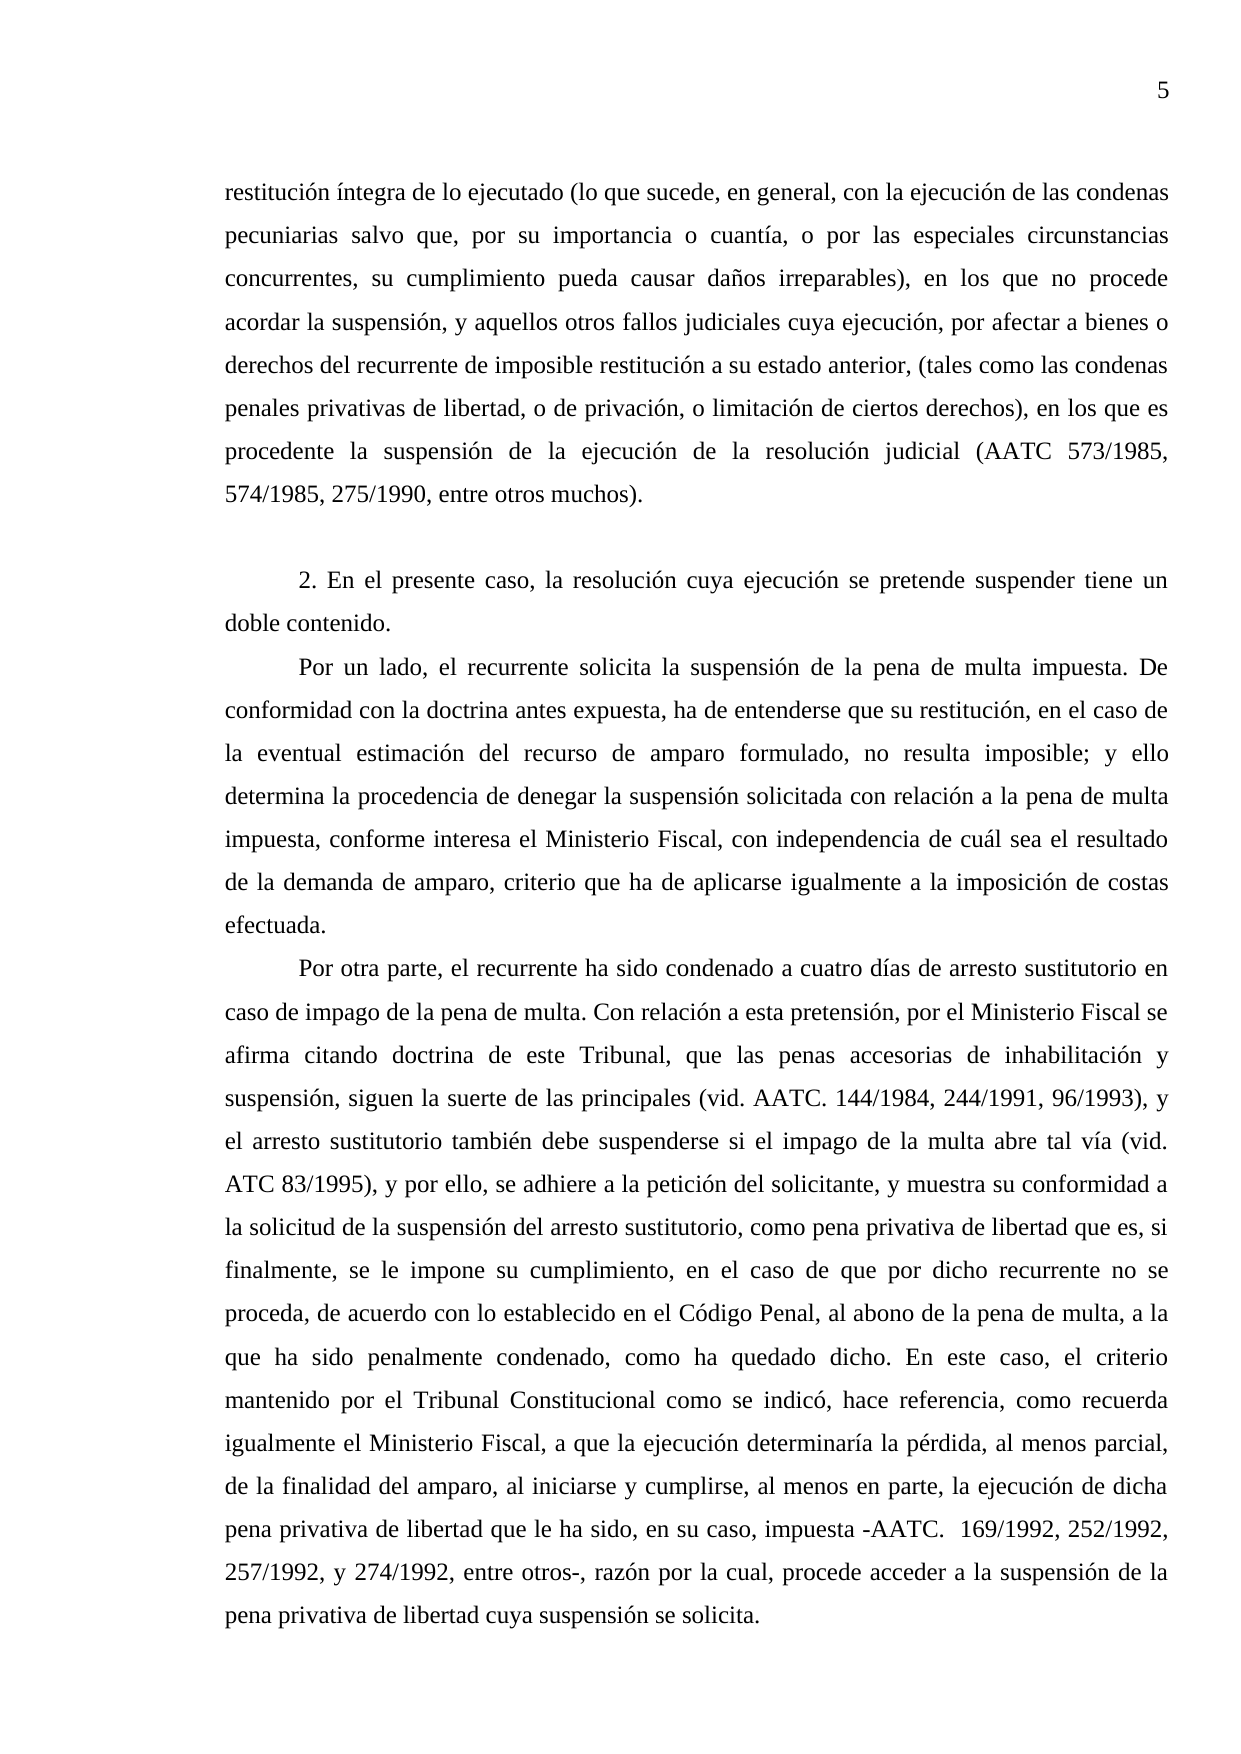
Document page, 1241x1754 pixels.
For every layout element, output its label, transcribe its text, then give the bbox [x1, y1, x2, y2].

text Por otra parte, el recurrente ha sido condenado a cuatro días de arresto sustitutorio en caso de impago de la pena de multa. Con relación a esta pretensión, por el Ministerio Fiscal se afirma citando doctrina de este Tribunal, que las penas accesorias de inhabilitación y suspensión, siguen la suerte de las principales (vid. AATC. 144/1984, 244/1991, 96/1993), y el arresto sustitutorio también debe suspenderse si el impago de la multa abre tal vía (vid. ATC 83/1995), y por ello, se adhiere a la petición del solicitante, y muestra su conformidad a la solicitud de la suspensión del arresto sustitutorio, como pena privativa de libertad que es, si finalmente, se le impone su cumplimiento, en el caso de que por dicho recurrente no se proceda, de acuerdo con lo establecido en el Código Penal, al abono de la pena de multa, a la que ha sido penalmente condenado, como ha quedado dicho. En este caso, el criterio mantenido por el Tribunal Constitucional como se indicó, hace referencia, como recuerda igualmente el Ministerio Fiscal, a que la ejecución determinaría la pérdida, al menos parcial, de la finalidad del amparo, al iniciarse y cumplirse, al menos en parte, la ejecución de dicha pena privativa de libertad que le ha sido, en su caso, impuesta -AATC. 169/1992, 252/1992, 257/1992, y 274/1992, entre otros-, razón por la cual, procede acceder a la suspensión de la pena privativa de libertad cuya suspensión se solicita. [224, 953, 1169, 1629]
text 2. En el presente caso, la resolución cuya ejecución se pretende suspender tiene un doble contenido. [224, 565, 1169, 637]
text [224, 177, 1169, 508]
text Por un lado, el recurrente solicita la suspensión de la pena de multa impuesta. De conformidad con la doctrina antes expuesta, ha de entenderse que su restitución, en el caso de la eventual estimación del recurso de amparo formulado, no resulta imposible; y ello determina la procedencia de denegar la suspensión solicitada con relación a la pena de multa impuesta, conforme interesa el Ministerio Fiscal, con independencia de cuál sea el resultado de la demanda de amparo, criterio que ha de aplicarse igualmente a la imposición de costas efectuada. [224, 652, 1169, 939]
